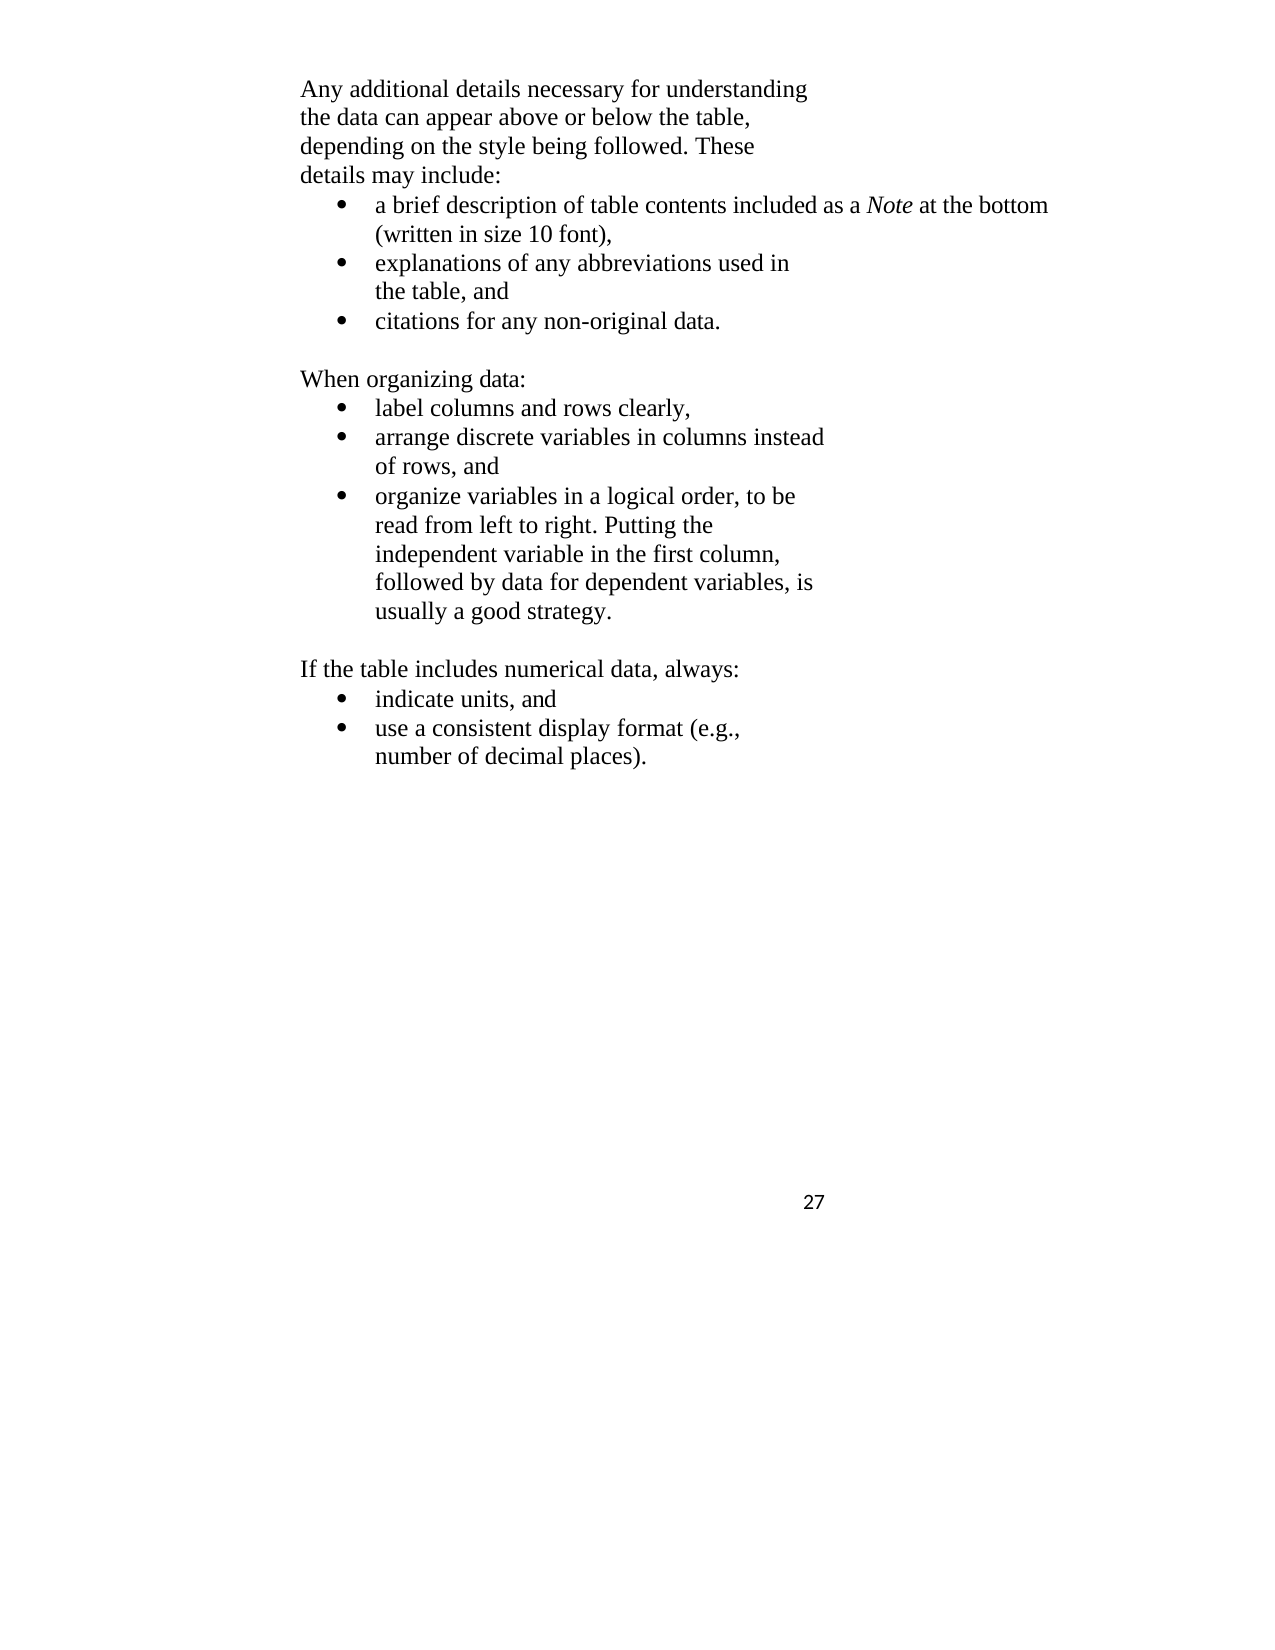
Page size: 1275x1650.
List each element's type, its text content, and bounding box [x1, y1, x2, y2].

list label columns and rows clearly, [337, 393, 1096, 422]
list citations for any non-original data. [337, 306, 1096, 334]
list indicate units, and [337, 684, 1096, 712]
text If the table includes numerical data, always: [300, 654, 1096, 683]
list explanations of any abbreviations used in the table, and [337, 248, 790, 305]
text Any additional details necessary for understanding the data can appear above or below the table, depending on the style being followed. These details may include: [300, 74, 817, 189]
text When organizing data: [300, 364, 1096, 392]
text 27 [179, 1188, 825, 1215]
list organize variables in a logical order, to be read from left to right. Putting the independent variable in the first column, followed by data for dependent variables, is usually a good strategy. [337, 481, 813, 625]
list arrange discrete variables in columns instead of rows, and [337, 422, 824, 480]
list use a consistent display format (e.g., number of decimal places). [337, 714, 817, 770]
list a brief description of table contents included as a Note at the bottom (written in size 10 font), [337, 190, 1096, 247]
